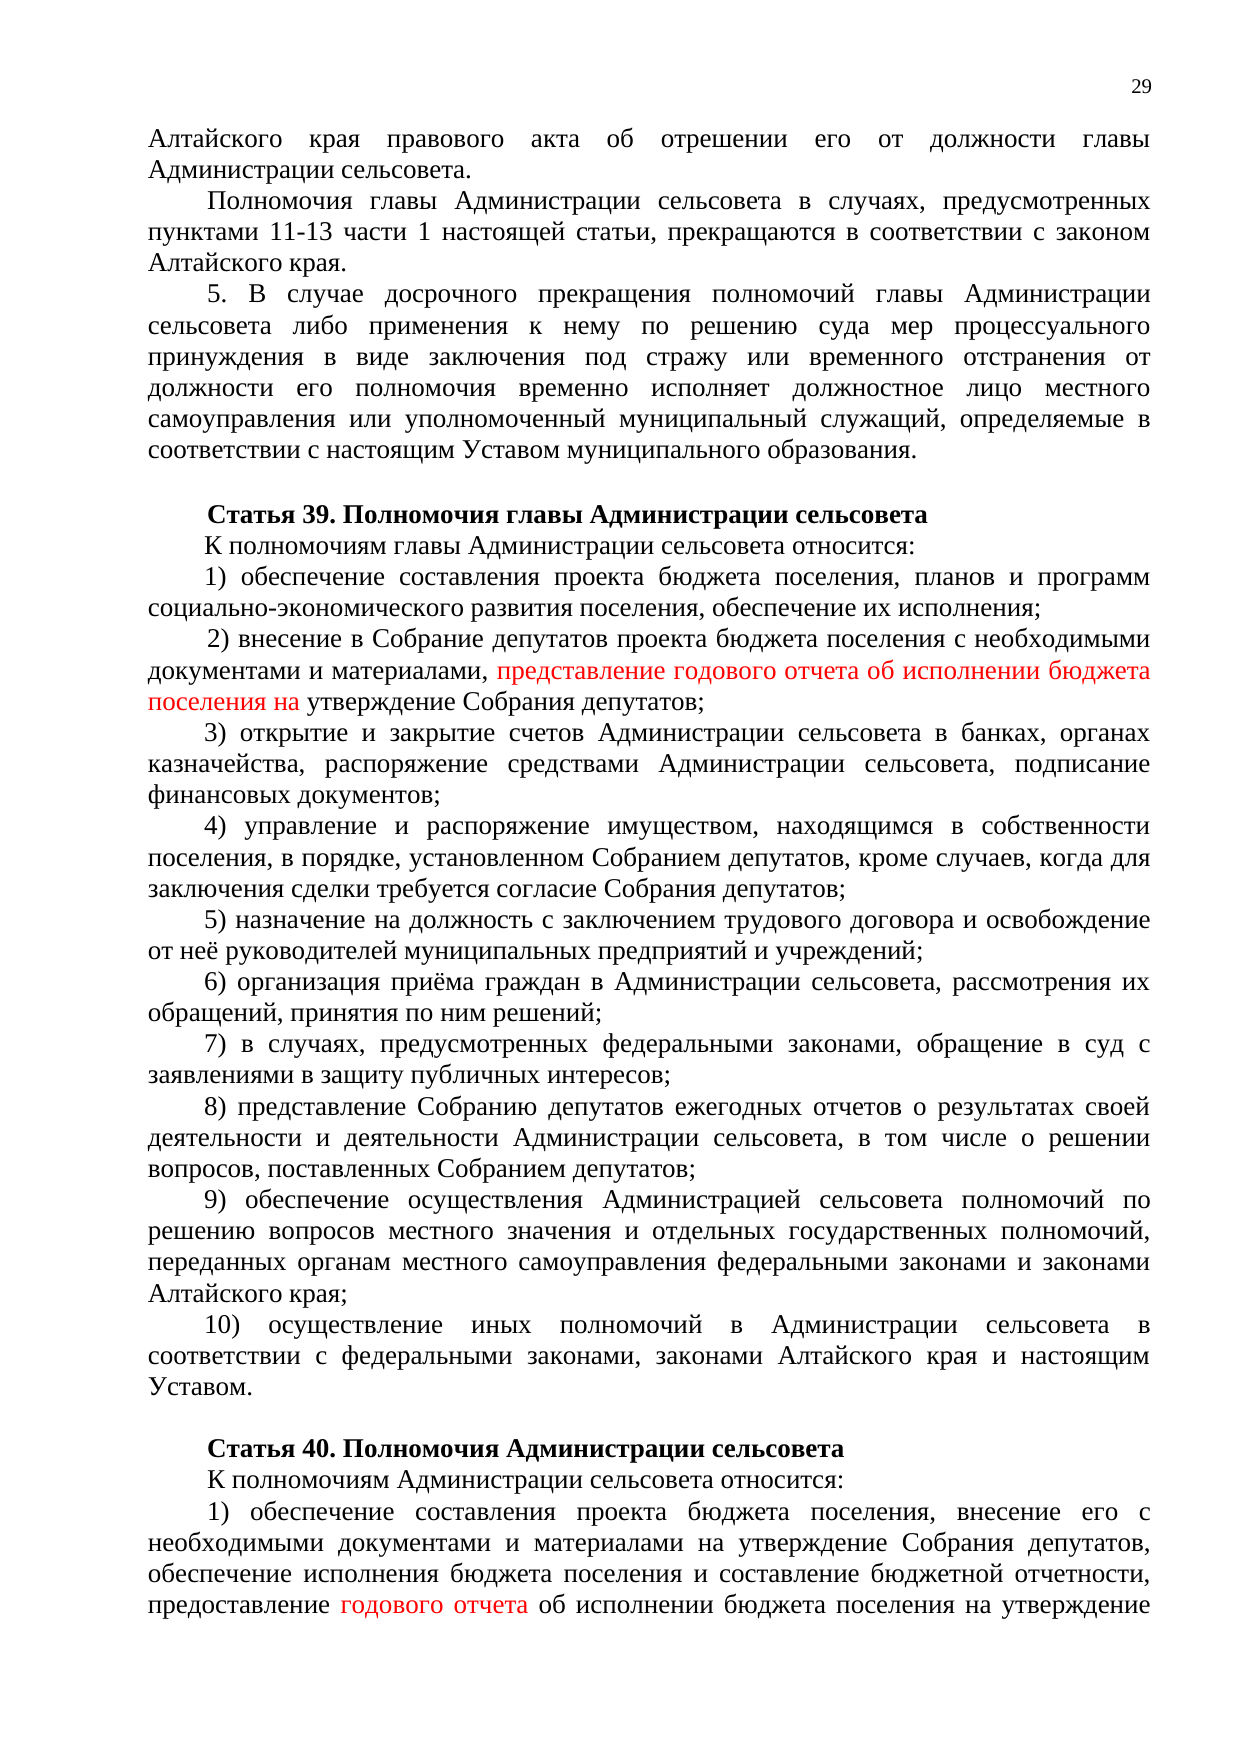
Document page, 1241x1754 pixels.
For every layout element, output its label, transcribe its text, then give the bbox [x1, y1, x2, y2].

text 4) управление и распоряжение имуществом, находящимся в собственности поселения, в порядке, установленном Собранием депутатов, кроме случаев, когда для заключения сделки требуется согласие Собрания депутатов; [148, 809, 1152, 903]
text Статья 40. Полномочия Администрации сельсовета [148, 1432, 1152, 1463]
text 2) внесение в Собрание депутатов проекта бюджета поселения с необходимыми документами и материалами, представление годового отчета об исполнении бюджета поселения на утверждение Собрания депутатов; [148, 623, 1152, 716]
text 5. В случае досрочного прекращения полномочий главы Администрации сельсовета либо применения к нему по решению суда мер процессуального принуждения в виде заключения под стражу или временного отстранения от должности его полномочия временно исполняет должностное лицо местного самоуправления или уполномоченный муниципальный служащий, определяемые в соответствии с настоящим Уставом муниципального образования. [148, 278, 1152, 464]
text 6) организация приёма граждан в Администрации сельсовета, рассмотрения их обращений, принятия по ним решений; [148, 965, 1152, 1027]
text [148, 1495, 1152, 1619]
text 9) обеспечение осуществления Администрацией сельсовета полномочий по решению вопросов местного значения и отдельных государственных полномочий, переданных органам местного самоуправления федеральными законами и законами Алтайского края; [148, 1183, 1152, 1308]
text К полномочиям Администрации сельсовета относится: [148, 1463, 1152, 1495]
title Статья 39. Полномочия главы Администрации сельсовета [148, 498, 1152, 529]
text 1) обеспечение составления проекта бюджета поселения, планов и программ социально-экономического развития поселения, обеспечение их исполнения; [148, 560, 1152, 623]
text 3) открытие и закрытие счетов Администрации сельсовета в банках, органах казначейства, распоряжение средствами Администрации сельсовета, подписание финансовых документов; [148, 716, 1152, 809]
text Полномочия главы Администрации сельсовета в случаях, предусмотренных пунктами 11-13 части 1 настоящей статьи, прекращаются в соответствии с законом Алтайского края. [148, 184, 1152, 278]
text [148, 122, 1152, 184]
text 7) в случаях, предусмотренных федеральными законами, обращение в суд с заявлениями в защиту публичных интересов; [148, 1027, 1152, 1090]
text 10) осуществление иных полномочий в Администрации сельсовета в соответствии с федеральными законами, законами Алтайского края и настоящим Уставом. [148, 1308, 1152, 1401]
text 8) представление Собранию депутатов ежегодных отчетов о результатах своей деятельности и деятельности Администрации сельсовета, в том числе о решении вопросов, поставленных Собранием депутатов; [148, 1090, 1152, 1183]
text 5) назначение на должность с заключением трудового договора и освобождение от неё руководителей муниципальных предприятий и учреждений; [148, 903, 1152, 965]
text К полномочиям главы Администрации сельсовета относится: [148, 529, 1152, 560]
